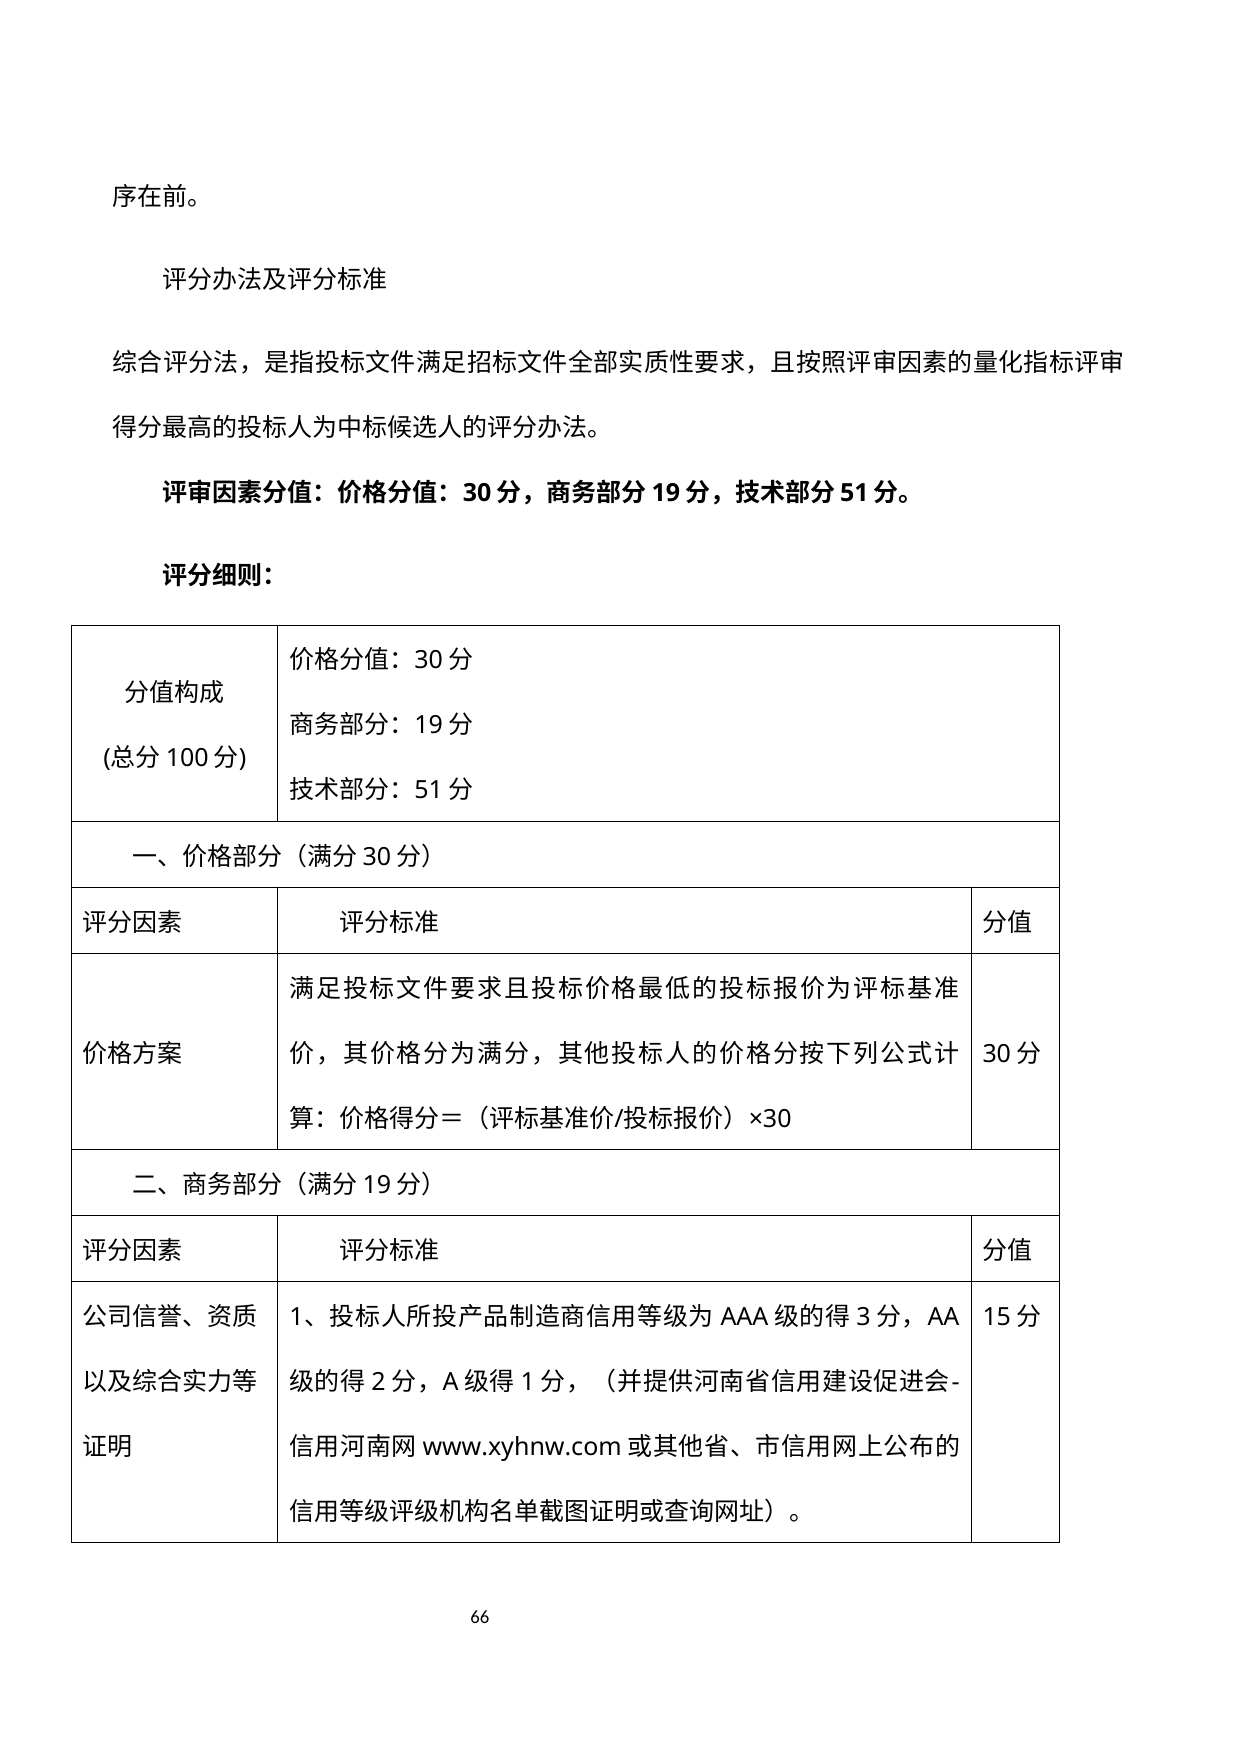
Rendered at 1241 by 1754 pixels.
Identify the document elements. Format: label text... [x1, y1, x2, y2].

table_cell 满足投标文件要求且投标价格最低的投标报价为评标基准价，其价格分为满分，其他投标人的价格分按下列公式计算：价格得分＝（评标基准价/投标报价）×30 [278, 954, 971, 1149]
table_cell 评分标准 [278, 1216, 971, 1281]
text 评分办法及评分标准 [112, 245, 1128, 310]
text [112, 162, 1128, 227]
text 评审因素分值：价格分值：30分，商务部分19分，技术部分51分。 [112, 458, 1128, 523]
table_cell 一、价格部分（满分30分） [72, 822, 1059, 887]
table_cell 分值 [972, 888, 1059, 953]
table_cell 价格方案 [72, 954, 277, 1149]
text 评分细则： [112, 541, 1128, 606]
table_cell 评分标准 [278, 888, 971, 953]
table_cell 评分因素 [72, 1216, 277, 1281]
table_cell 评分因素 [72, 888, 277, 953]
table_cell 15分 [972, 1282, 1059, 1542]
table_header 分值构成 (总分100分) [72, 626, 277, 821]
text 综合评分法，是指投标文件满足招标文件全部实质性要求，且按照评审因素的量化指标评审得分最高的投标人为中标候选人的评分办法。 [112, 328, 1128, 458]
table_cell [278, 1282, 971, 1542]
table_cell 二、商务部分（满分19分） [72, 1150, 1059, 1215]
table_header 价格分值：30分 商务部分：19分 技术部分：51分 [278, 626, 1059, 821]
table_cell 分值 [972, 1216, 1059, 1281]
table_cell 30分 [972, 954, 1059, 1149]
table_cell 公司信誉、资质以及综合实力等证明 [72, 1282, 277, 1542]
